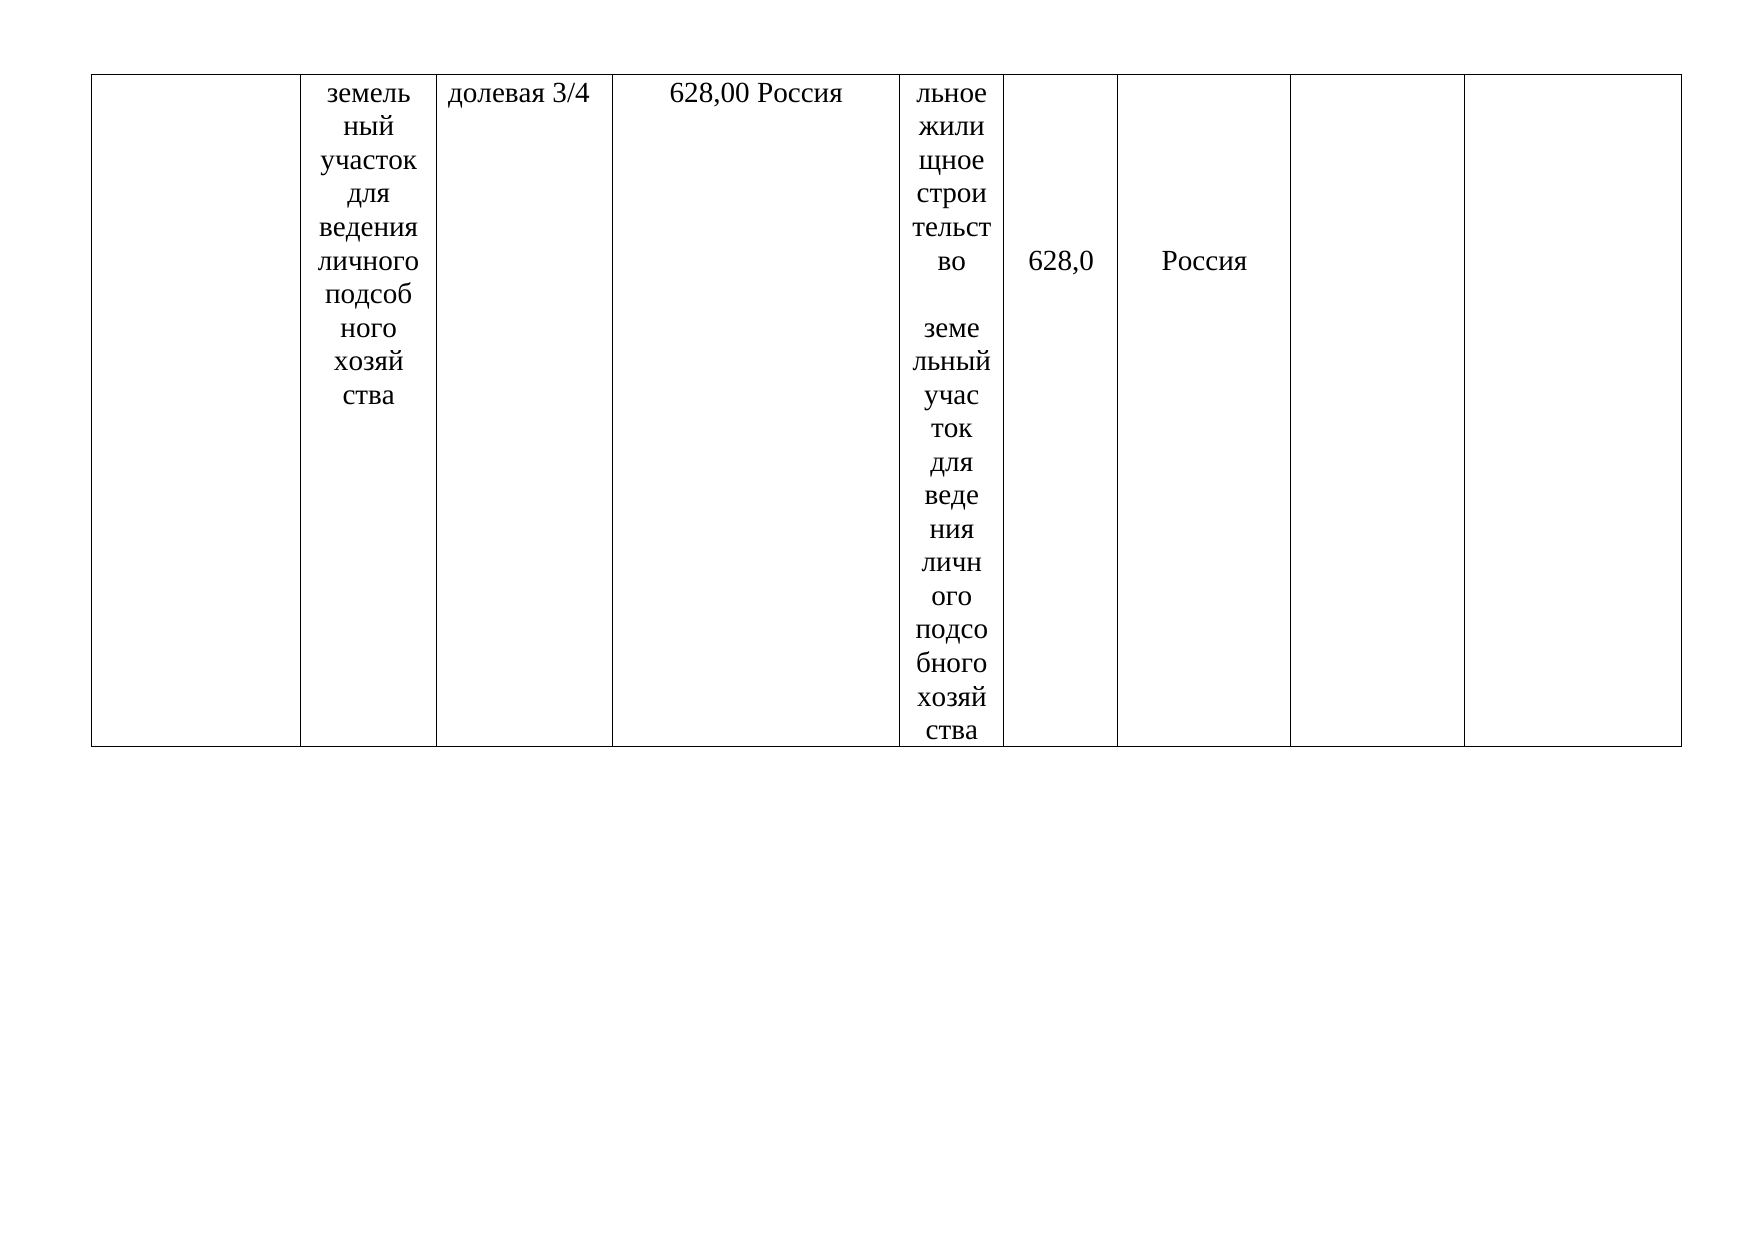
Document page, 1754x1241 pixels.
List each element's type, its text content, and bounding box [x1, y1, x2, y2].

table_cell долевая 3/4 [437, 75, 612, 746]
table_cell земель ный участок для ведения личного подсоб ного хозяй ства [301, 75, 436, 746]
table_cell 628,00 Россия [613, 75, 899, 746]
